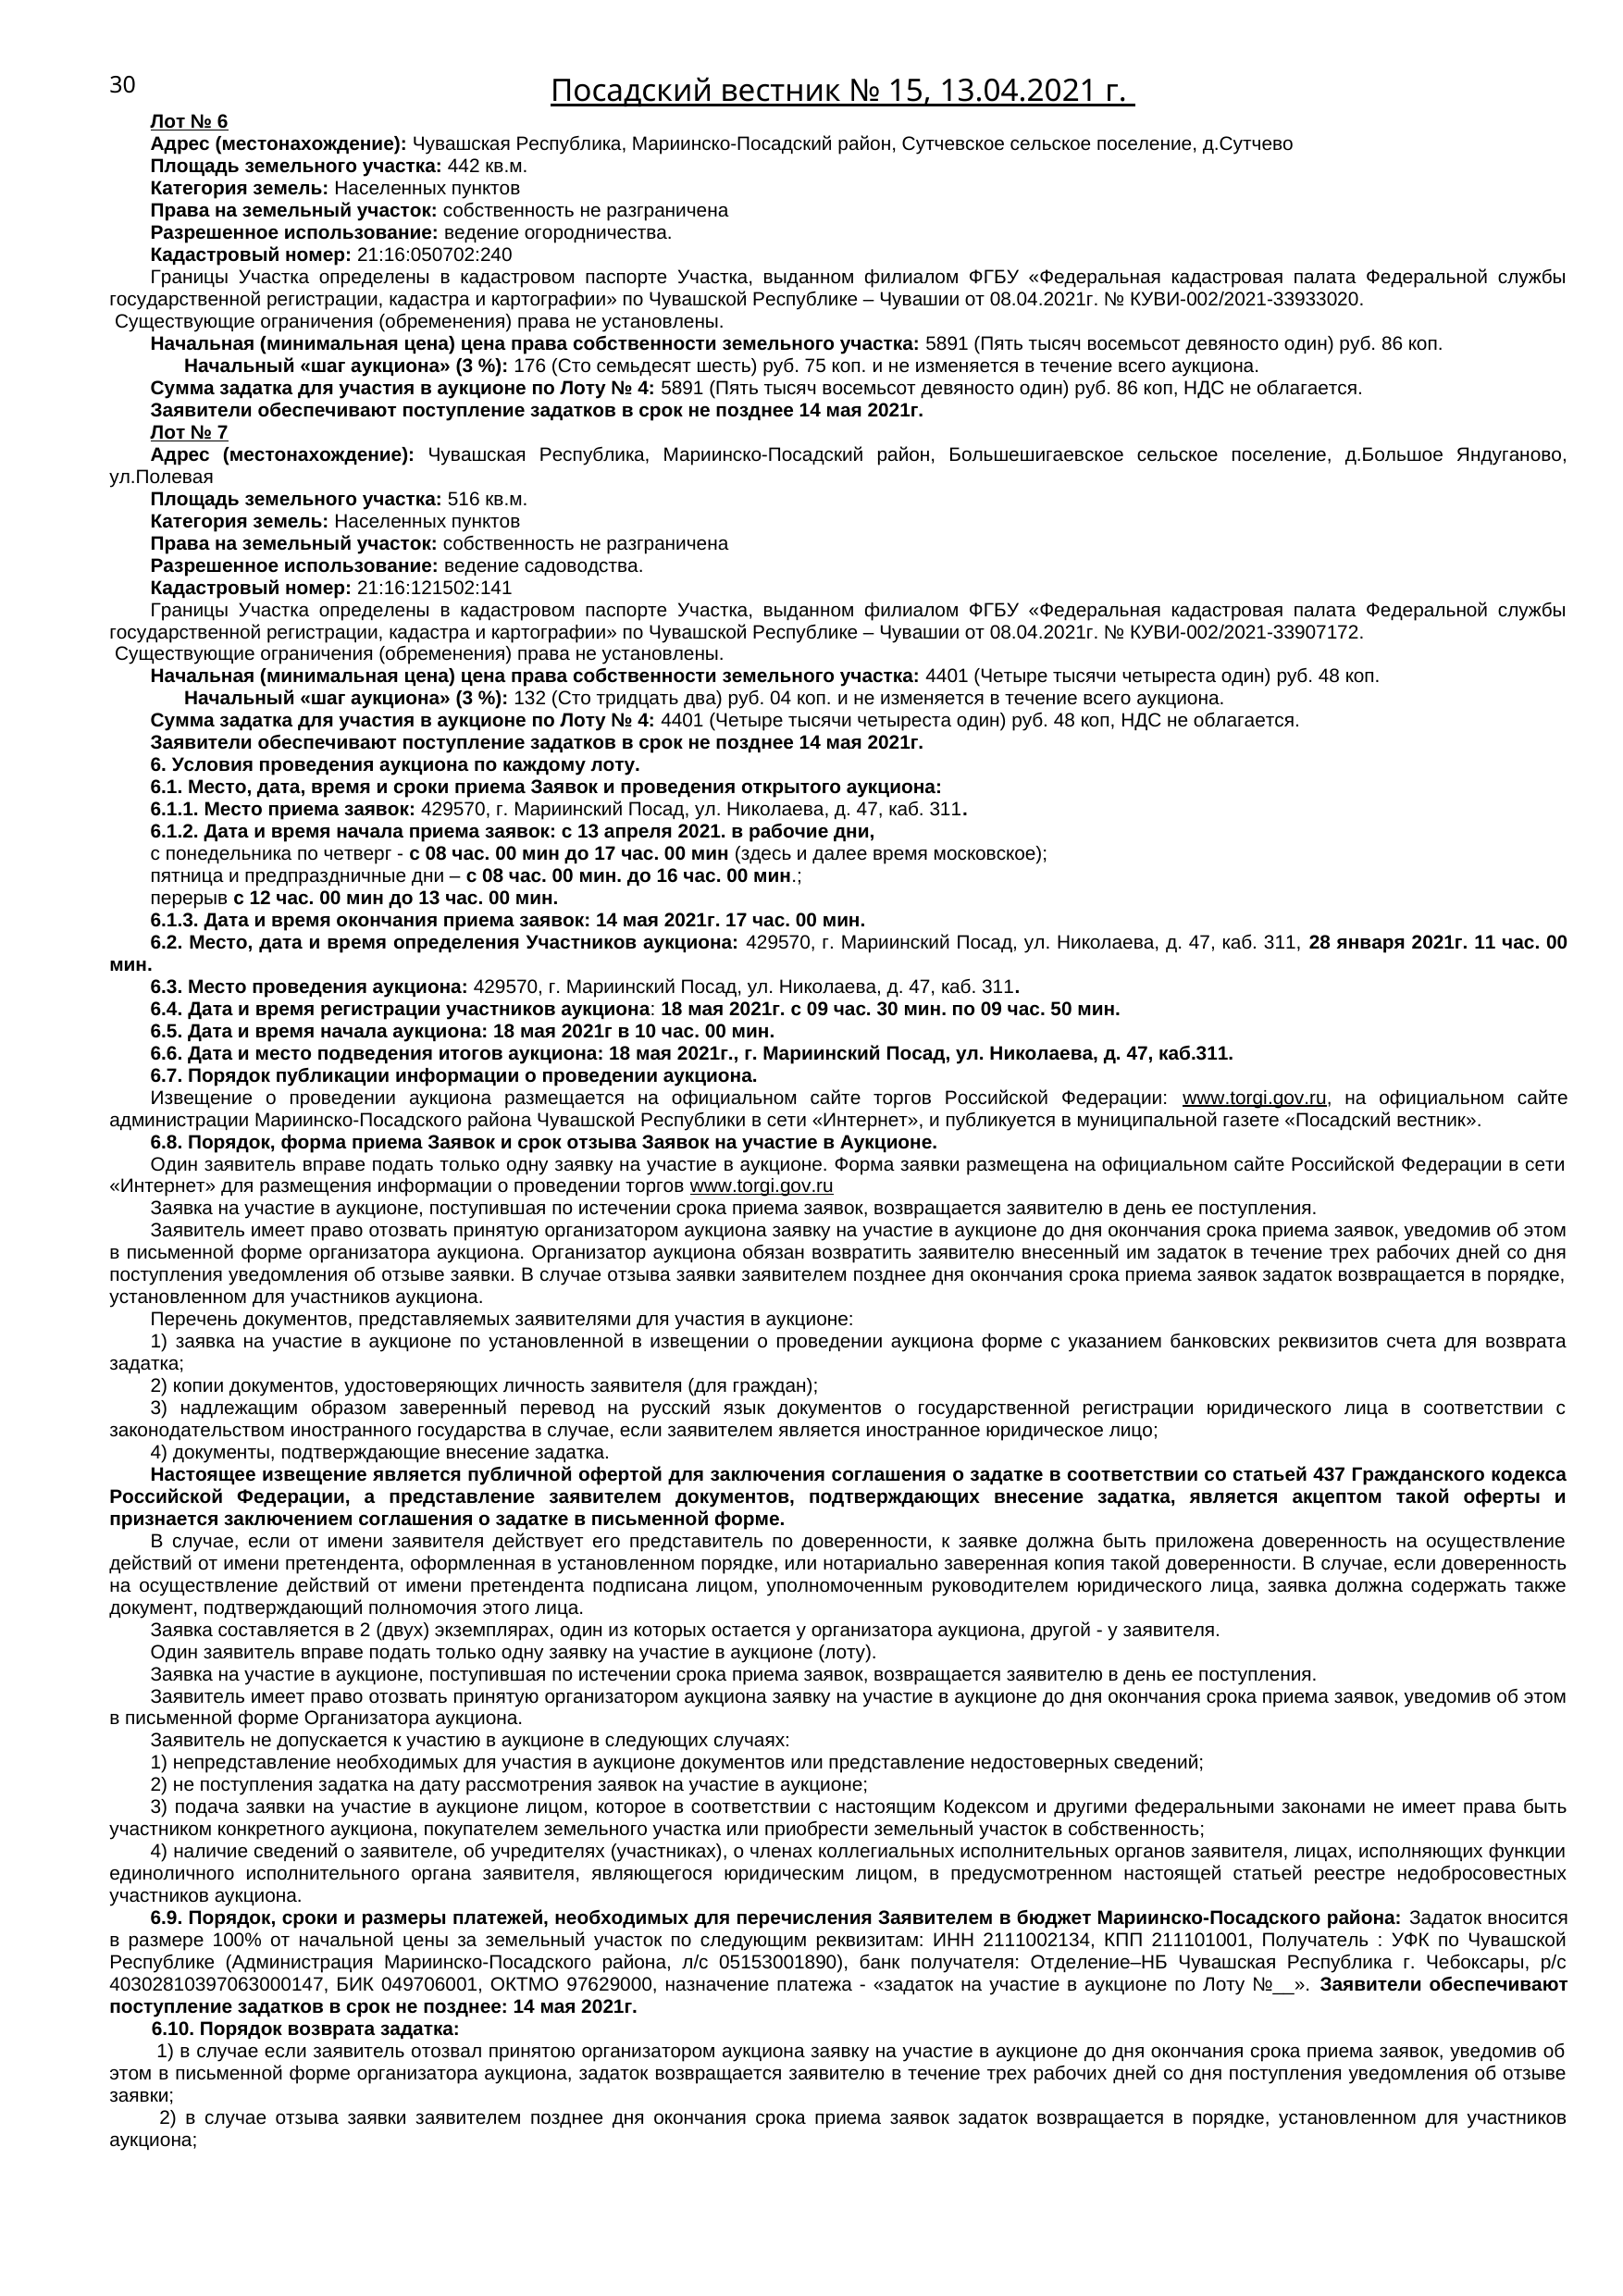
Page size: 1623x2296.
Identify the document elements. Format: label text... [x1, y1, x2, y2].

text Заявка на участие в аукционе, поступившая по истечении срока приема заявок, возвращается заявителю в день ее поступления. [109, 1662, 1568, 1684]
text 3) подача заявки на участие в аукционе лицом, которое в соответствии с настоящим Кодексом и другими федеральными законами не имеет права быть участником конкретного аукциона, покупателем земельного участка или приобрести земельный участок в собственность; [109, 1795, 1568, 1840]
text перерыв с 12 час. 00 мин до 13 час. 00 мин. [109, 887, 1568, 909]
text Перечень документов, представляемых заявителями для участия в аукционе: [109, 1308, 1568, 1330]
text Один заявитель вправе подать только одну заявку на участие в аукционе (лоту). [109, 1640, 1568, 1662]
text 4) наличие сведений о заявителе, об учредителях (участниках), о членах коллегиальных исполнительных органов заявителя, лицах, исполняющих функции единоличного исполнительного органа заявителя, являющегося юридическим лицом, в предусмотренном настоящей статьей реестре недобросовестных участников аукциона. [109, 1840, 1568, 1906]
text 6.4. Дата и время регистрации участников аукциона: 18 мая 2021г. с 09 час. 30 мин. по 09 час. 50 мин. [109, 998, 1568, 1020]
text Заявка на участие в аукционе, поступившая по истечении срока приема заявок, возвращается заявителю в день ее поступления. [109, 1197, 1568, 1219]
text 2) в случае отзыва заявки заявителем позднее дня окончания срока приема заявок задаток возвращается в порядке, установленном для участников аукциона; [109, 2106, 1568, 2150]
text Границы Участка определены в кадастровом паспорте Участка, выданном филиалом ФГБУ «Федеральная кадастровая палата Федеральной службы государственной регистрации, кадастра и картографии» по Чувашской Республике – Чувашии от 08.04.2021г. № КУВИ-002/2021-33907172. [109, 598, 1568, 642]
text Заявители обеспечивают поступление задатков в срок не позднее 14 мая 2021г. [109, 731, 1568, 753]
text 6.9. Порядок, сроки и размеры платежей, необходимых для перечисления Заявителем в бюджет Мариинско-Посадского района: Задаток вносится в размере 100% от начальной цены за земельный участок по следующим реквизитам: ИНН 2111002134, КПП 211101001, Получатель : УФК по Чувашской Республике (Администрация Мариинско-Посадского района, л/с 05153001890), банк получателя: Отделение–НБ Чувашская Республика г. Чебоксары, р/с 40302810397063000147, БИК 049706001, ОКТМО 97629000, назначение платежа - «задаток на участие в аукционе по Лоту №__». Заявители обеспечивают поступление задатков в срок не позднее: 14 мая 2021г. [109, 1906, 1568, 2017]
text Права на земельный участок: собственность не разграничена [109, 199, 1568, 221]
text Категория земель: Населенных пунктов [109, 510, 1568, 531]
text Существующие ограничения (обременения) права не установлены. [109, 642, 1568, 664]
text Лот № 6 [109, 110, 1568, 132]
text 6.1.2. Дата и время начала приема заявок: с 13 апреля 2021. в рабочие дни, [109, 820, 1568, 842]
text Границы Участка определены в кадастровом паспорте Участка, выданном филиалом ФГБУ «Федеральная кадастровая палата Федеральной службы государственной регистрации, кадастра и картографии» по Чувашской Республике – Чувашии от 08.04.2021г. № КУВИ-002/2021-33933020. [109, 266, 1568, 310]
text Заявитель имеет право отозвать принятую организатором аукциона заявку на участие в аукционе до дня окончания срока приема заявок, уведомив об этом в письменной форме организатора аукциона. Организатор аукциона обязан возвратить заявителю внесенный им задаток в течение трех рабочих дней со дня поступления уведомления об отзыве заявки. В случае отзыва заявки заявителем позднее дня окончания срока приема заявок задаток возвращается в порядке, установленном для участников аукциона. [109, 1219, 1568, 1308]
text Площадь земельного участка: 442 кв.м. [109, 155, 1568, 177]
text 6.1.1. Место приема заявок: 429570, г. Мариинский Посад, ул. Николаева, д. 47, каб. 311. [109, 798, 1568, 820]
text Существующие ограничения (обременения) права не установлены. [109, 310, 1568, 332]
text 6.5. Дата и время начала аукциона: 18 мая 2021г в 10 час. 00 мин. [109, 1020, 1568, 1042]
text 2) копии документов, удостоверяющих личность заявителя (для граждан); [109, 1374, 1568, 1396]
text 6.1. Место, дата, время и сроки приема Заявок и проведения открытого аукциона: [109, 776, 1568, 798]
text Заявка составляется в 2 (двух) экземплярах, один из которых остается у организатора аукциона, другой - у заявителя. [109, 1618, 1568, 1640]
text Начальная (минимальная цена) цена права собственности земельного участка: 4401 (Четыре тысячи четыреста один) руб. 48 коп. [109, 664, 1568, 687]
text 1) заявка на участие в аукционе по установленной в извещении о проведении аукциона форме с указанием банковских реквизитов счета для возврата задатка; [109, 1330, 1568, 1374]
text Разрешенное использование: ведение огородничества. [109, 221, 1568, 243]
text Адрес (местонахождение): Чувашская Республика, Мариинско-Посадский район, Большешигаевское сельское поселение, д.Большое Яндуганово, ул.Полевая [109, 443, 1568, 488]
text 6.8. Порядок, форма приема Заявок и срок отзыва Заявок на участие в Аукционе. [109, 1130, 1568, 1152]
text Настоящее извещение является публичной офертой для заключения соглашения о задатке в соответствии со статьей 437 Гражданского кодекса Российской Федерации, а представление заявителем документов, подтверждающих внесение задатка, является акцептом такой оферты и признается заключением соглашения о задатке в письменной форме. [109, 1463, 1568, 1530]
text 6. Условия проведения аукциона по каждому лоту. [109, 753, 1568, 776]
text Сумма задатка для участия в аукционе по Лоту № 4: 5891 (Пять тысяч восемьсот девяносто один) руб. 86 коп, НДС не облагается. [109, 377, 1568, 399]
text В случае, если от имени заявителя действует его представитель по доверенности, к заявке должна быть приложена доверенность на осуществление действий от имени претендента, оформленная в установленном порядке, или нотариально заверенная копия такой доверенности. В случае, если доверенность на осуществление действий от имени претендента подписана лицом, уполномоченным руководителем юридического лица, заявка должна содержать также документ, подтверждающий полномочия этого лица. [109, 1530, 1568, 1618]
text Начальный «шаг аукциона» (3 %): 132 (Сто тридцать два) руб. 04 коп. и не изменяется в течение всего аукциона. [109, 687, 1568, 709]
text Разрешенное использование: ведение садоводства. [109, 553, 1568, 576]
text 6.10. Порядок возврата задатка: [110, 2017, 1568, 2040]
text 6.7. Порядок публикации информации о проведении аукциона. [109, 1063, 1568, 1086]
text Начальная (минимальная цена) цена права собственности земельного участка: 5891 (Пять тысяч восемьсот девяносто один) руб. 86 коп. [109, 332, 1568, 354]
text 3) надлежащим образом заверенный перевод на русский язык документов о государственной регистрации юридического лица в соответствии с законодательством иностранного государства в случае, если заявителем является иностранное юридическое лицо; [109, 1396, 1568, 1441]
text Адрес (местонахождение): Чувашская Республика, Мариинско-Посадский район, Сутчевское сельское поселение, д.Сутчево [109, 132, 1568, 155]
text 6.6. Дата и место подведения итогов аукциона: 18 мая 2021г., г. Мариинский Посад, ул. Николаева, д. 47, каб.311. [109, 1042, 1568, 1063]
text 2) не поступления задатка на дату рассмотрения заявок на участие в аукционе; [109, 1773, 1568, 1795]
text 4) документы, подтверждающие внесение задатка. [109, 1441, 1568, 1463]
text Заявитель имеет право отозвать принятую организатором аукциона заявку на участие в аукционе до дня окончания срока приема заявок, уведомив об этом в письменной форме Организатора аукциона. [109, 1684, 1568, 1729]
text 1) непредставление необходимых для участия в аукционе документов или представление недостоверных сведений; [109, 1751, 1568, 1773]
text Кадастровый номер: 21:16:121502:141 [109, 576, 1568, 598]
text Лот № 7 [109, 421, 1568, 443]
text Начальный «шаг аукциона» (3 %): 176 (Сто семьдесят шесть) руб. 75 коп. и не изменяется в течение всего аукциона. [109, 354, 1568, 377]
text Сумма задатка для участия в аукционе по Лоту № 4: 4401 (Четыре тысячи четыреста один) руб. 48 коп, НДС не облагается. [109, 709, 1568, 731]
text Категория земель: Населенных пунктов [109, 177, 1568, 199]
text Площадь земельного участка: 516 кв.м. [109, 488, 1568, 510]
text 6.3. Место проведения аукциона: 429570, г. Мариинский Посад, ул. Николаева, д. 47, каб. 311. [109, 975, 1568, 998]
text Заявители обеспечивают поступление задатков в срок не позднее 14 мая 2021г. [109, 399, 1568, 421]
text 6.1.3. Дата и время окончания приема заявок: 14 мая 2021г. 17 час. 00 мин. [109, 909, 1568, 931]
text пятница и предпраздничные дни – с 08 час. 00 мин. до 16 час. 00 мин.; [109, 864, 1568, 887]
text Заявитель не допускается к участию в аукционе в следующих случаях: [109, 1729, 1568, 1751]
text 1) в случае если заявитель отозвал принятою организатором аукциона заявку на участие в аукционе до дня окончания срока приема заявок, уведомив об этом в письменной форме организатора аукциона, задаток возвращается заявителю в течение трех рабочих дней со дня поступления уведомления об отзыве заявки; [109, 2040, 1568, 2106]
text с понедельника по четверг - с 08 час. 00 мин до 17 час. 00 мин (здесь и далее время московское); [109, 842, 1568, 864]
text Кадастровый номер: 21:16:050702:240 [109, 243, 1568, 266]
text Права на земельный участок: собственность не разграничена [109, 531, 1568, 553]
text 6.2. Место, дата и время определения Участников аукциона: 429570, г. Мариинский Посад, ул. Николаева, д. 47, каб. 311, 28 января 2021г. 11 час. 00 мин. [109, 931, 1568, 975]
text Извещение о проведении аукциона размещается на официальном сайте торгов Российской Федерации: www.torgi.gov.ru, на официальном сайте администрации Мариинско-Посадского района Чувашской Республики в сети «Интернет», и публикуется в муниципальной газете «Посадский вестник». [109, 1086, 1568, 1130]
text Один заявитель вправе подать только одну заявку на участие в аукционе. Форма заявки размещена на официальном сайте Российской Федерации в сети «Интернет» для размещения информации о проведении торгов www.torgi.gov.ru [109, 1152, 1568, 1197]
